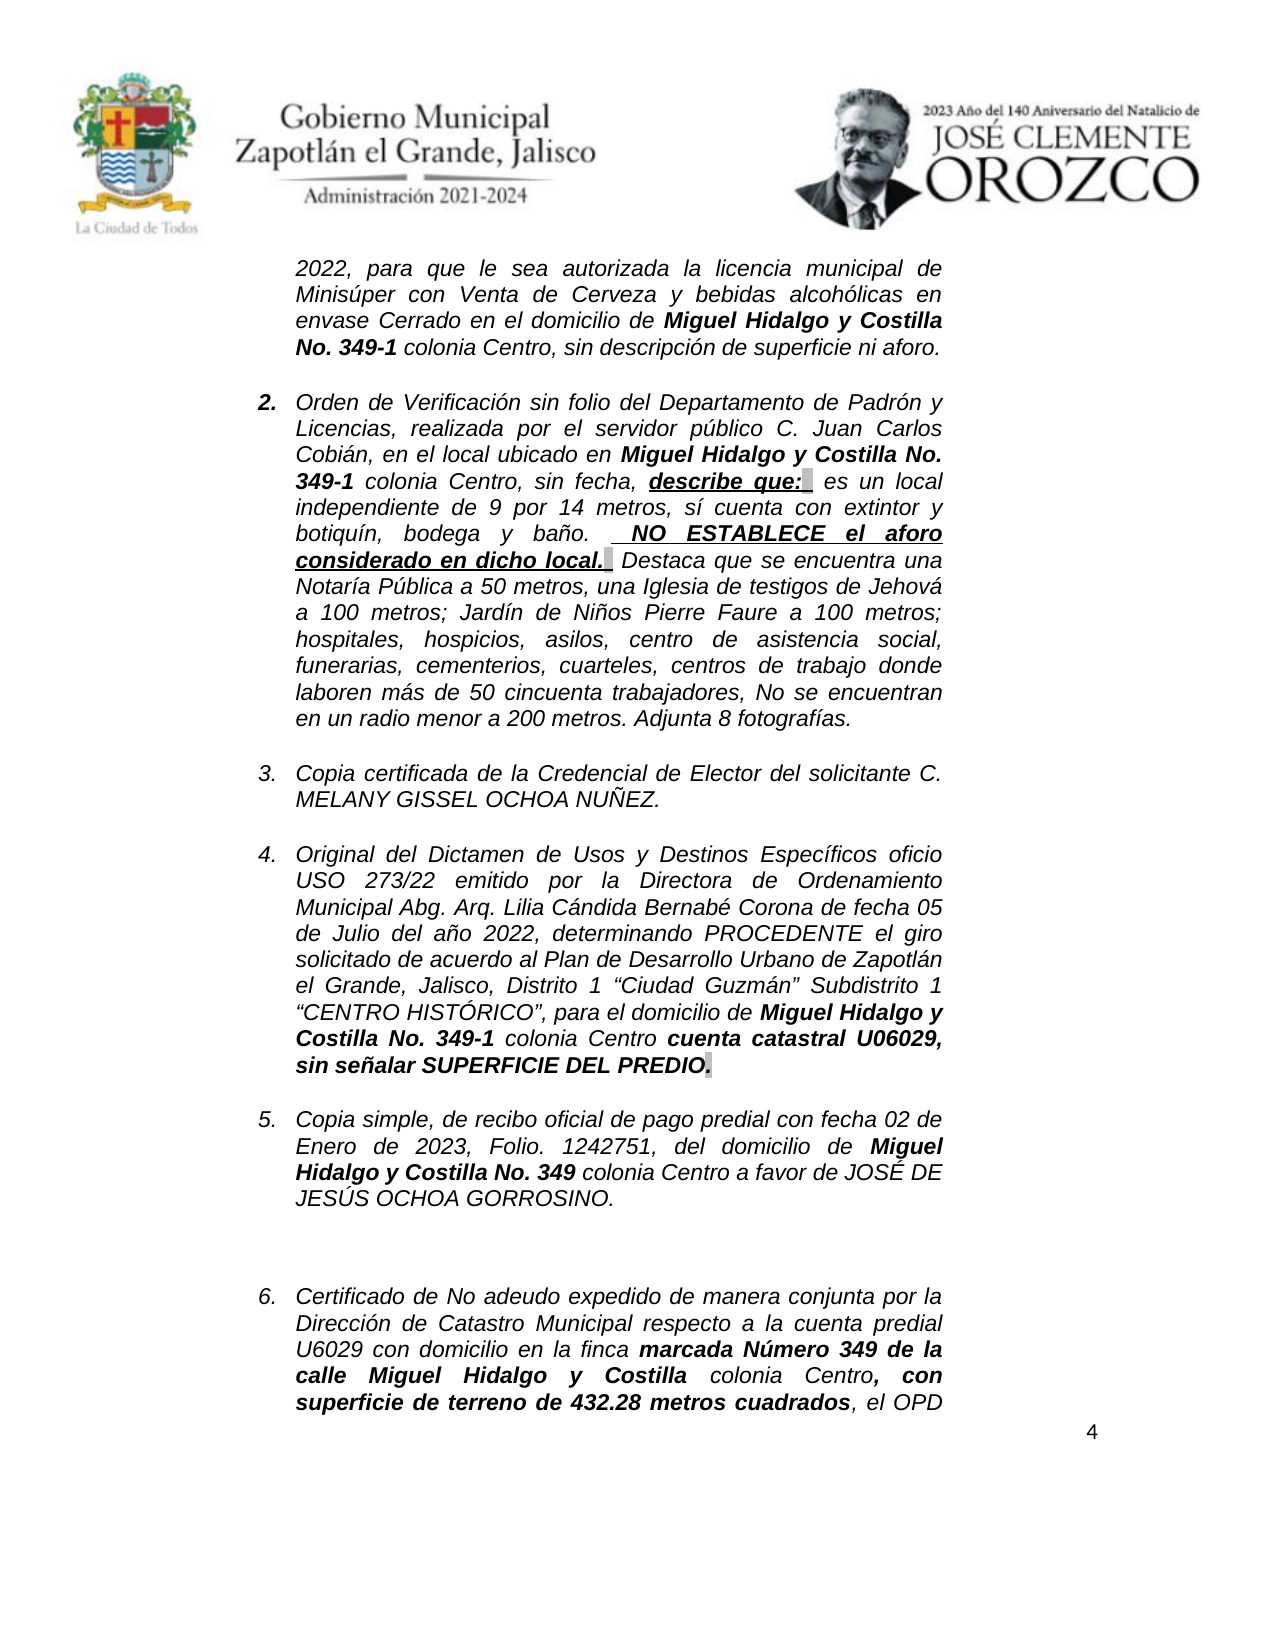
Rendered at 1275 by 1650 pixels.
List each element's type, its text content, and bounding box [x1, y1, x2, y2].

list Original del Dictamen de Usos y Destinos Específicos oficio USO 273/22 emitido por la Directora de Ordenamiento Municipal Abg. Arq. Lilia Cándida Bernabé Corona de fecha 05 de Julio del año 2022, determinando PROCEDENTE el giro solicitado de acuerdo al Plan de Desarrollo Urbano de Zapotlán el Grande, Jalisco, Distrito 1 “Ciudad Guzmán” Subdistrito 1 “CENTRO HISTÓRICO”, para el domicilio de Miguel Hidalgo y Costilla No. 349-1 colonia Centro cuenta catastral U06029, sin señalar SUPERFICIE DEL PREDIO. [258, 841, 945, 1078]
list Copia certificada de la Credencial de Elector del solicitante C. MELANY GISSEL OCHOA NUÑEZ. [258, 759, 945, 812]
picture [15, 46, 1254, 254]
list Copia simple, de recibo oficial de pago predial con fecha 02 de Enero de 2023, Folio. 1242751, del domicilio de Miguel Hidalgo y Costilla No. 349 colonia Centro a favor de JOSÉ DE JESÚS OCHOA GORROSINO. [258, 1106, 945, 1212]
list Orden de Verificación sin folio del Departamento de Padrón y Licencias, realizada por el servidor público C. Juan Carlos Cobián, en el local ubicado en Miguel Hidalgo y Costilla No. 349-1 colonia Centro, sin fecha, describe que: es un local independiente de 9 por 14 metros, sí cuenta con extintor y botiquín, bodega y baño. NO ESTABLECE el aforo considerado en dicho local. Destaca que se encuentra una Notaría Pública a 50 metros, una Iglesia de testigos de Jehová a 100 metros; Jardín de Niños Pierre Faure a 100 metros; hospitales, hospicios, asilos, centro de asistencia social, funerarias, cementerios, cuarteles, centros de trabajo donde laboren más de 50 cincuenta trabajadores, No se encuentran en un radio menor a 200 metros. Adjunta 8 fotografías. [258, 388, 945, 731]
